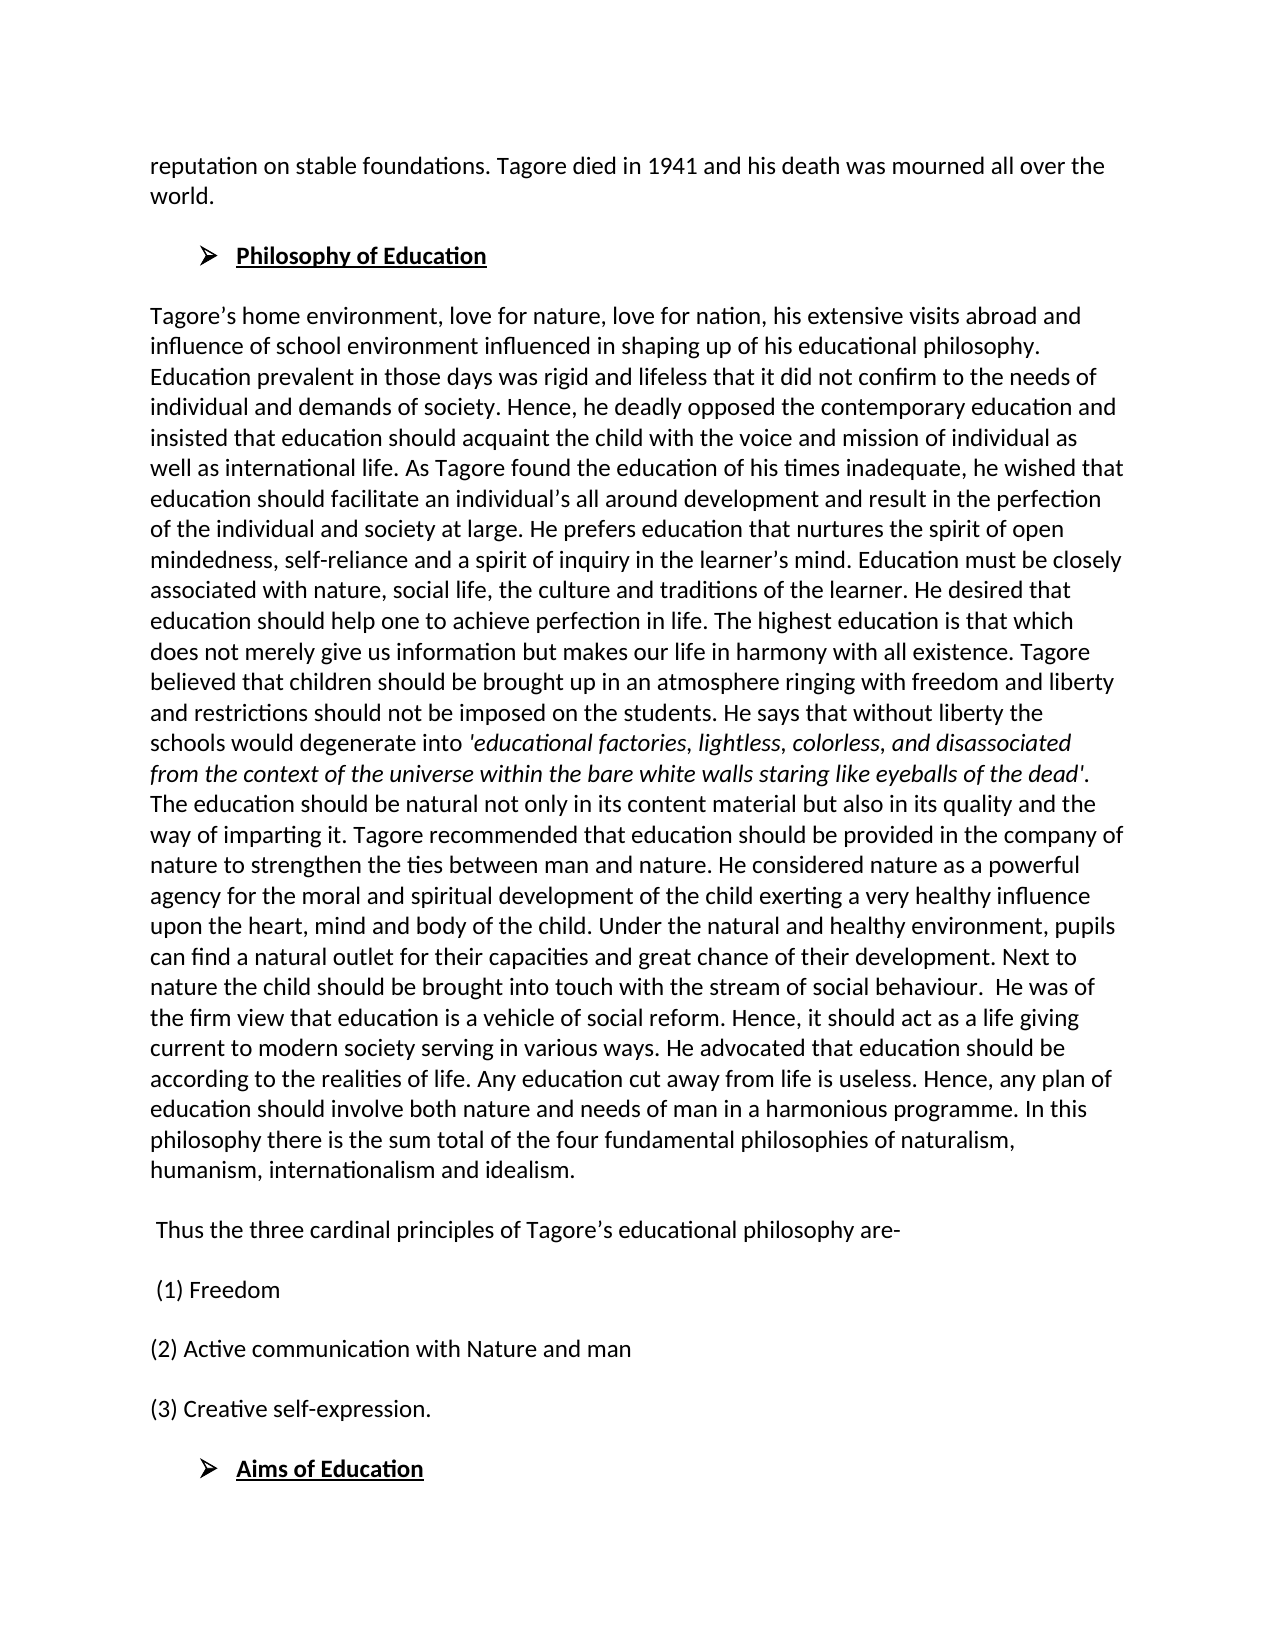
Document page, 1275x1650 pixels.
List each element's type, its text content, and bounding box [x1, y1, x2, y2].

text (1) Freedom [150, 1274, 1125, 1304]
text (3) Creative self-expression. [150, 1393, 1125, 1424]
list Aims of Education [199, 1453, 1125, 1483]
list Philosophy of Education [199, 240, 1125, 271]
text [150, 150, 1125, 211]
text Thus the three cardinal principles of Tagore’s educational philosophy are- [150, 1214, 1125, 1245]
text Tagore’s home environment, love for nature, love for nation, his extensive visits abroad and influence of school environment influenced in shaping up of his educational philosophy. Education prevalent in those days was rigid and lifeless that it did not confirm to the needs of individual and demands of society. Hence, he deadly opposed the contemporary education and insisted that education should acquaint the child with the voice and mission of individual as well as international life. As Tagore found the education of his times inadequate, he wished that education should facilitate an individual’s all around development and result in the perfection of the individual and society at large. He prefers education that nurtures the spirit of open mindedness, self-reliance and a spirit of inquiry in the learner’s mind. Education must be closely associated with nature, social life, the culture and traditions of the learner. He desired that education should help one to achieve perfection in life. The highest education is that which does not merely give us information but makes our life in harmony with all existence. Tagore believed that children should be brought up in an atmosphere ringing with freedom and liberty and restrictions should not be imposed on the students. He says that without liberty the schools would degenerate into 'educational factories, lightless, colorless, and disassociated from the context of the universe within the bare white walls staring like eyeballs of the dead'. The education should be natural not only in its content material but also in its quality and the way of imparting it. Tagore recommended that education should be provided in the company of nature to strengthen the ties between man and nature. He considered nature as a powerful agency for the moral and spiritual development of the child exerting a very healthy influence upon the heart, mind and body of the child. Under the natural and healthy environment, pupils can find a natural outlet for their capacities and great chance of their development. Next to nature the child should be brought into touch with the stream of social behaviour. He was of the firm view that education is a vehicle of social reform. Hence, it should act as a life giving current to modern society serving in various ways. He advocated that education should be according to the realities of life. Any education cut away from life is useless. Hence, any plan of education should involve both nature and needs of man in a harmonious programme. In this philosophy there is the sum total of the four fundamental philosophies of naturalism, humanism, internationalism and idealism. [150, 300, 1125, 1185]
text (2) Active communication with Nature and man [150, 1333, 1125, 1364]
